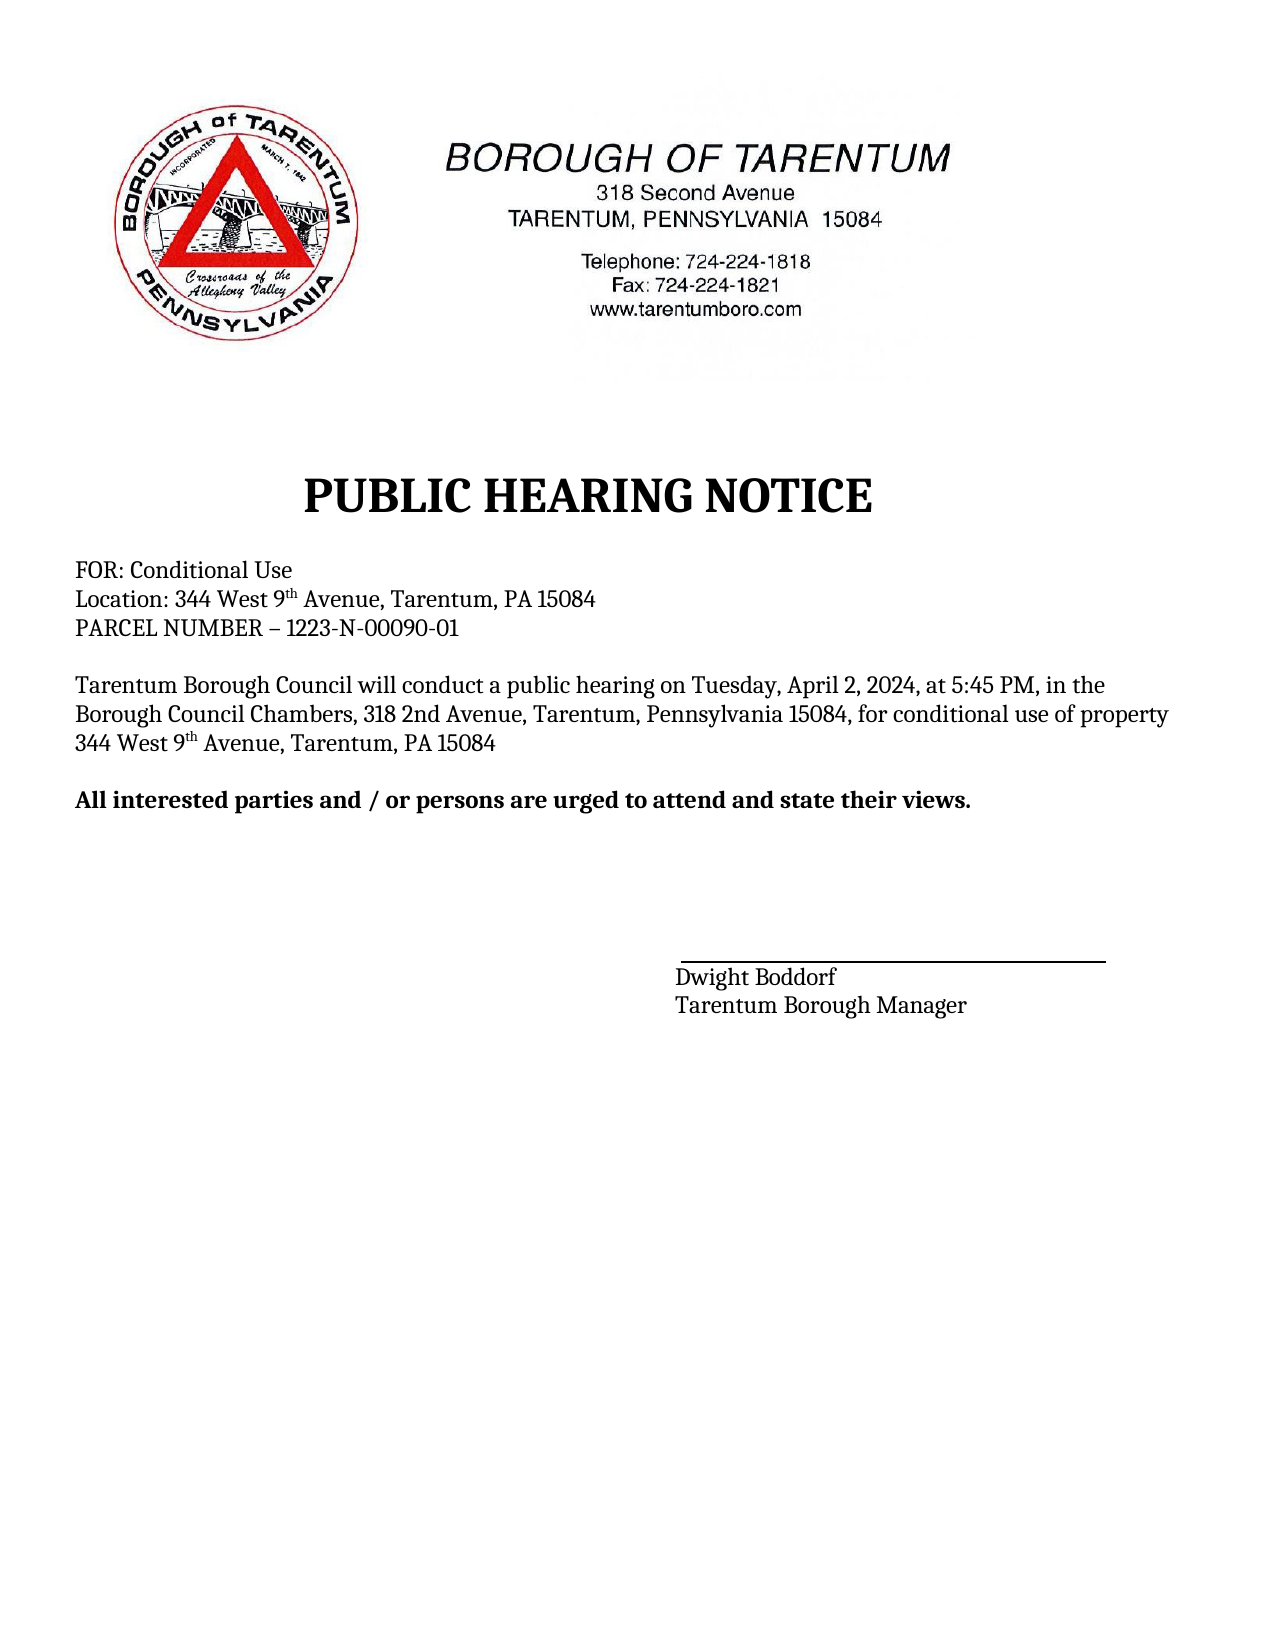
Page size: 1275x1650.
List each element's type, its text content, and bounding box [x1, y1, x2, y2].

text Tarentum Borough Council will conduct a public hearing on Tuesday, April 2, 2024, at 5:45 PM, in the Borough Council Chambers, 318 2nd Avenue, Tarentum, Pennsylvania 15084, for conditional use of property 344 West 9th Avenue, Tarentum, PA 15084 [75, 671, 1185, 757]
text PARCEL NUMBER – 1223-N-00090-01 [75, 614, 751, 642]
text All interested parties and / or persons are urged to attend and state their views. [75, 786, 1185, 815]
text Dwight Boddorf [675, 959, 1185, 991]
title PUBLIC HEARING NOTICE [261, 468, 914, 525]
text Location: 344 West 9th Avenue, Tarentum, PA 15084 [75, 585, 751, 614]
text Tarentum Borough Manager [675, 991, 1185, 1020]
picture [106, 75, 1042, 381]
text FOR: Conditional Use [75, 556, 307, 585]
